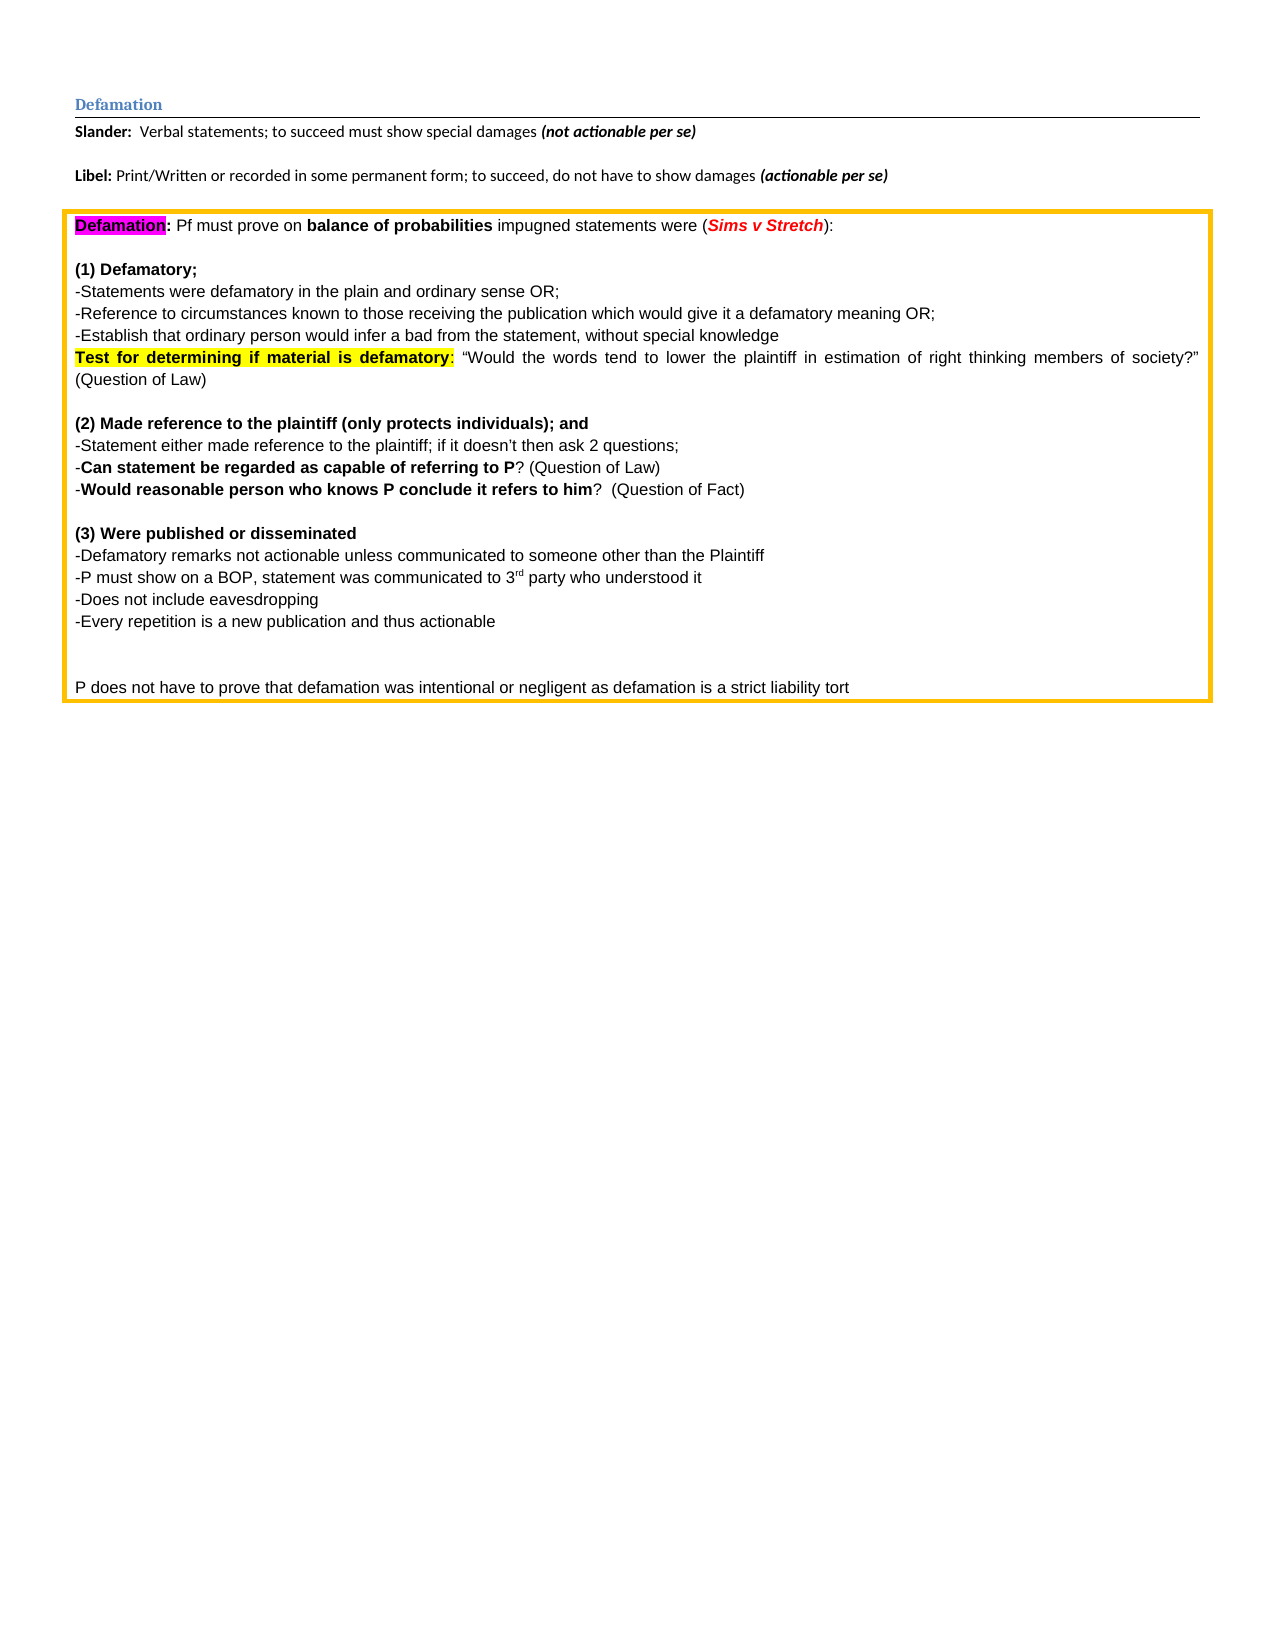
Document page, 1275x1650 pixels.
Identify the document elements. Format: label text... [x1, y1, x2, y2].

text -Would reasonable person who knows P conclude it refers to him? (Question of Fact) [67, 473, 1208, 499]
text -Statement either made reference to the plaintiff; if it doesn’t then ask 2 questions; [67, 429, 1208, 451]
text -Defamatory remarks not actionable unless communicated to someone other than the Plaintiff [67, 539, 1208, 561]
text -P must show on a BOP, statement was communicated to 3rd party who understood it [67, 561, 1208, 583]
text Slander: Verbal statements; to succeed must show special damages (not actionable per se) [75, 121, 1200, 141]
text Libel: Print/Written or recorded in some permanent form; to succeed, do not have to show damages (actionable per se) [75, 165, 1200, 185]
text -Establish that ordinary person would infer a bad from the statement, without special knowledge [67, 319, 1208, 341]
text Defamation: Pf must prove on balance of probabilities impugned statements were (Sims v Stretch): [67, 214, 1208, 235]
text (2) Made reference to the plaintiff (only protects individuals); and [67, 407, 1208, 429]
text -Does not include eavesdropping [67, 583, 1208, 605]
text Test for determining if material is defamatory: “Would the words tend to lower the plaintiff in estimation of right thinking members of society?” (Question of Law) [67, 341, 1208, 389]
subtitle Defamation [75, 96, 1200, 117]
text -Reference to circumstances known to those receiving the publication which would give it a defamatory meaning OR; [67, 297, 1208, 319]
text P does not have to prove that defamation was intentional or negligent as defamation is a strict liability tort [67, 671, 1208, 699]
text -Every repetition is a new publication and thus actionable [67, 605, 1208, 631]
text -Statements were defamatory in the plain and ordinary sense OR; [67, 275, 1208, 297]
text -Can statement be regarded as capable of referring to P? (Question of Law) [67, 451, 1208, 473]
text (1) Defamatory; [67, 253, 1208, 275]
text (3) Were published or disseminated [67, 517, 1208, 539]
